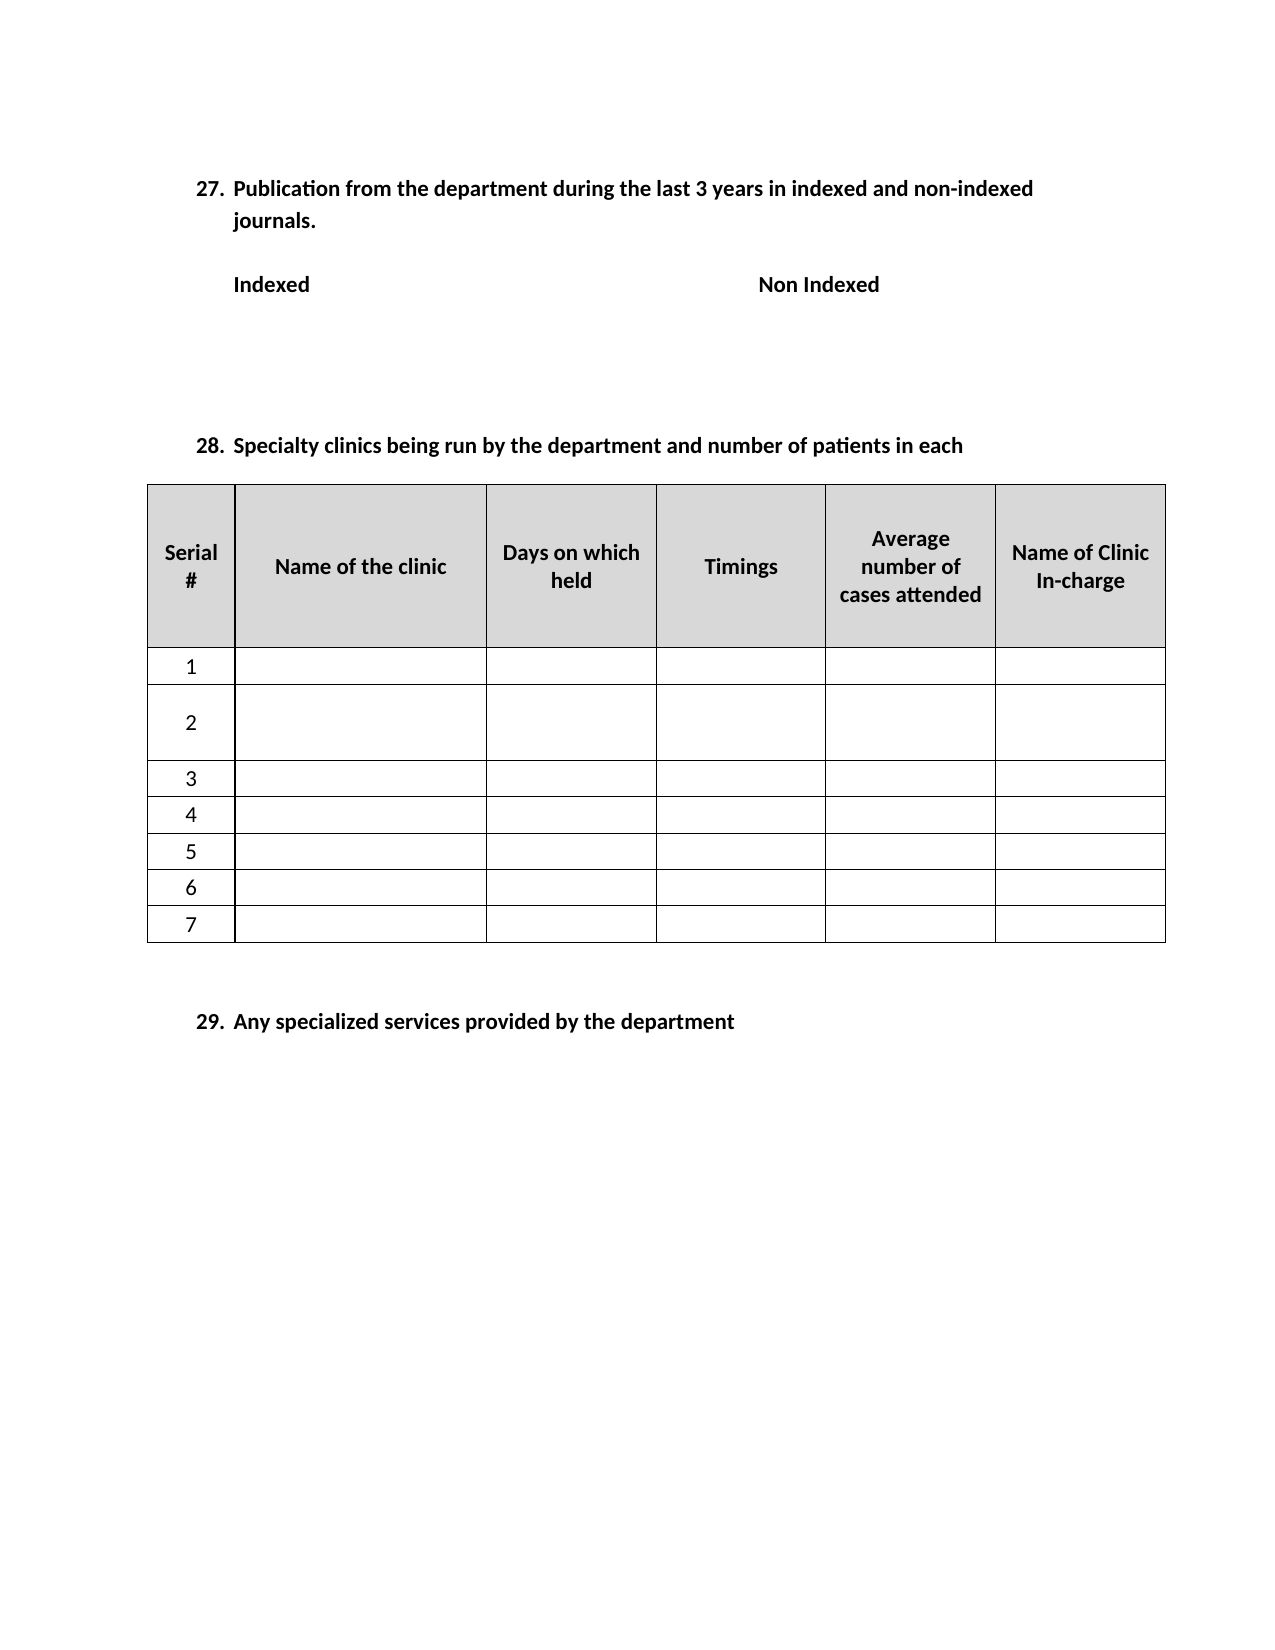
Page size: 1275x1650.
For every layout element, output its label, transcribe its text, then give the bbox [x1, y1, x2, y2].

table_cell [996, 648, 1165, 684]
table_cell [996, 870, 1165, 905]
table_cell [657, 685, 825, 759]
table_header Name of Clinic In-charge [996, 485, 1165, 647]
table_cell [236, 685, 486, 759]
table_cell 7 [148, 906, 234, 942]
table_cell [996, 906, 1165, 942]
table_header Average number of cases attended [826, 485, 995, 647]
table_cell [826, 685, 995, 759]
table_cell [996, 797, 1165, 832]
table_cell [657, 797, 825, 832]
table_cell [487, 834, 656, 869]
table_cell [487, 761, 656, 796]
table_cell [487, 685, 656, 759]
list Specialty clinics being run by the department and number of patients in each [196, 431, 1100, 459]
table_cell [826, 797, 995, 832]
list Indexed Non Indexed [233, 270, 1100, 298]
table_cell [826, 870, 995, 905]
table_cell [996, 761, 1165, 796]
table_cell [236, 797, 486, 832]
table_cell [826, 834, 995, 869]
table_cell [826, 761, 995, 796]
table_cell [996, 685, 1165, 759]
table_cell [487, 648, 656, 684]
table_header Days on which held [487, 485, 656, 647]
table_header Serial # [148, 485, 234, 647]
table_cell 5 [148, 834, 234, 869]
table_cell [487, 906, 656, 942]
table_cell [487, 797, 656, 832]
table_cell [236, 870, 486, 905]
table_cell 1 [148, 648, 234, 684]
table_cell [657, 834, 825, 869]
table_header Timings [657, 485, 825, 647]
table_cell [826, 648, 995, 684]
table_cell [657, 761, 825, 796]
table_cell [657, 870, 825, 905]
table_cell [657, 648, 825, 684]
table_cell [236, 834, 486, 869]
list Publication from the department during the last 3 years in indexed and non-indexed journals. [196, 174, 1100, 234]
table_cell 6 [148, 870, 234, 905]
table_cell 2 [148, 685, 234, 759]
table_cell [487, 870, 656, 905]
table_cell 4 [148, 797, 234, 832]
table_cell 3 [148, 761, 234, 796]
list Any specialized services provided by the department [196, 1007, 1100, 1035]
table_cell [236, 906, 486, 942]
table_cell [996, 834, 1165, 869]
table_header Name of the clinic [236, 485, 486, 647]
table_cell [826, 906, 995, 942]
table_cell [236, 648, 486, 684]
table_cell [657, 906, 825, 942]
table_cell [236, 761, 486, 796]
